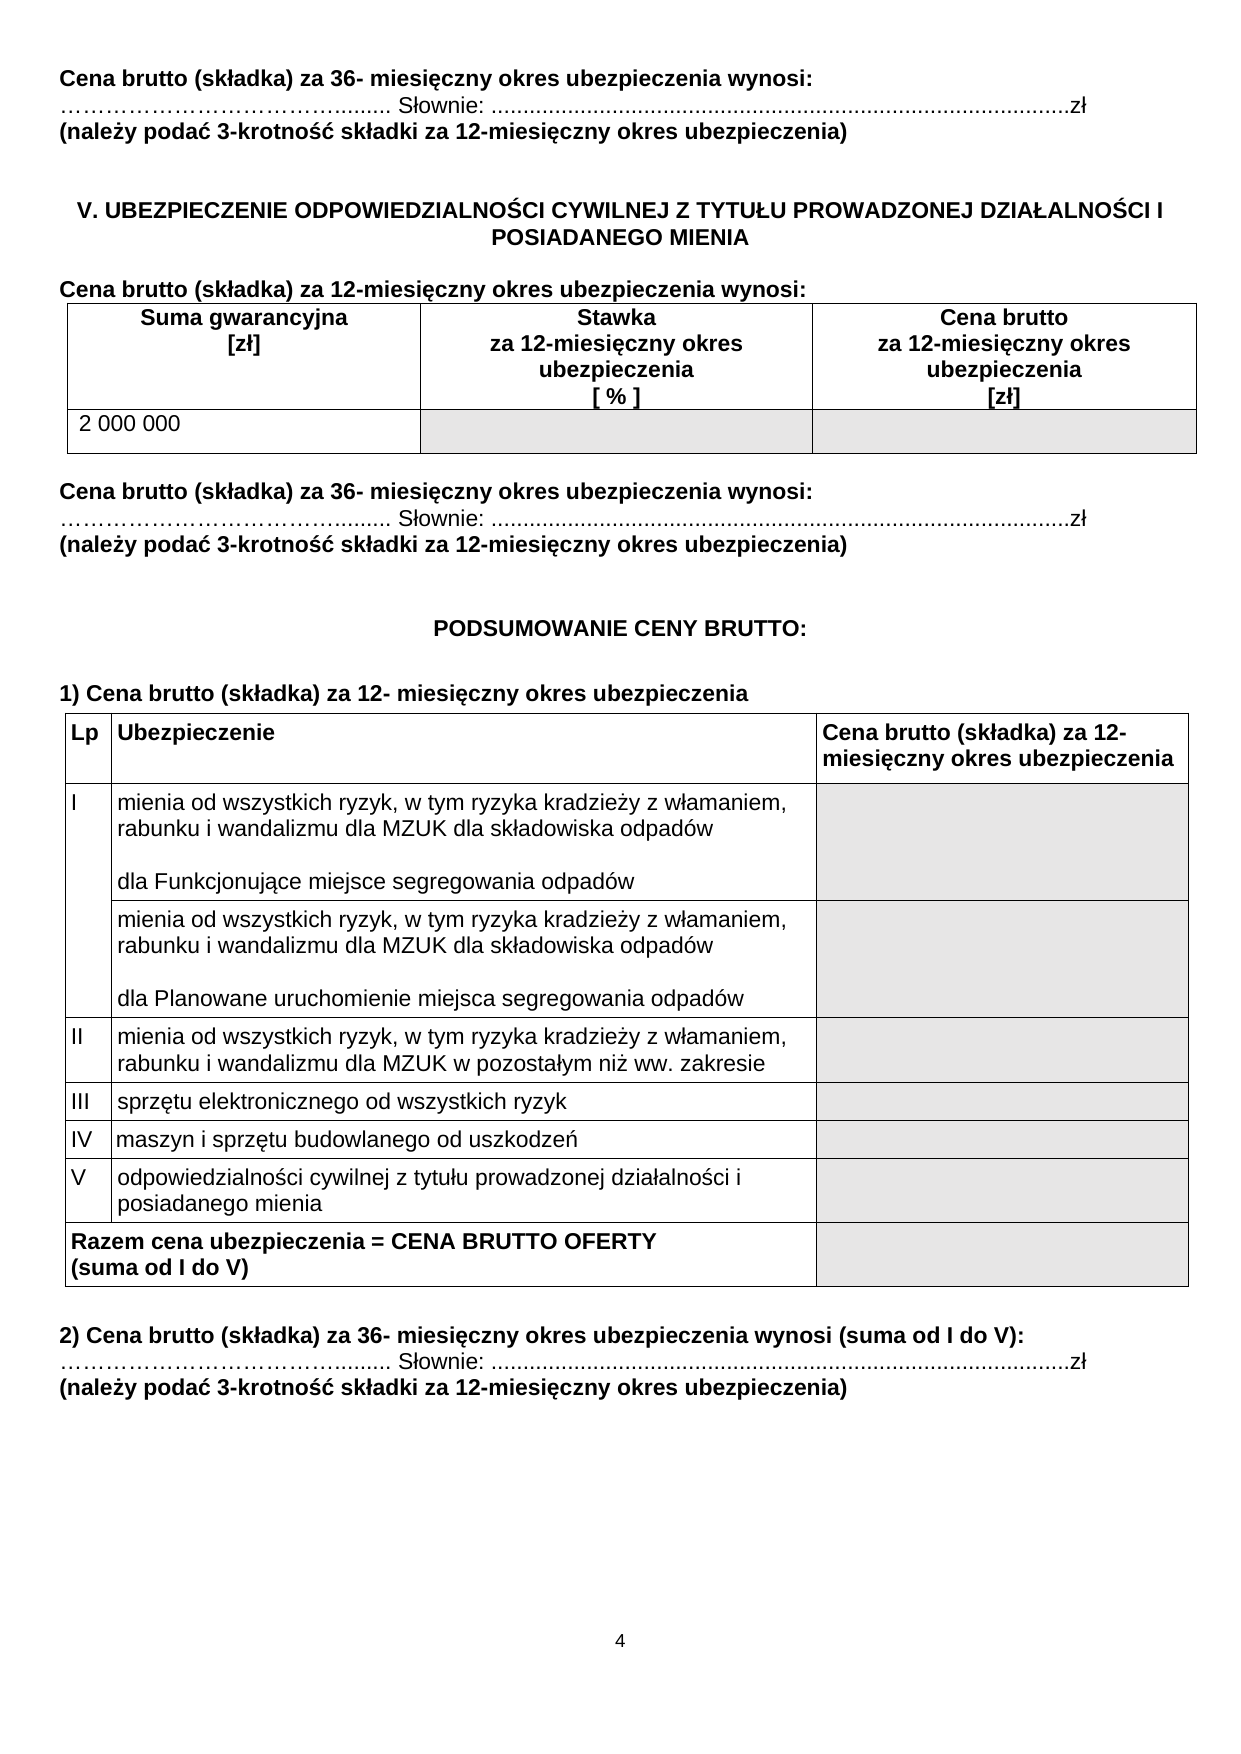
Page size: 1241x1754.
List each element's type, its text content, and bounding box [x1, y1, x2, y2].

text 1) Cena brutto (składka) za 12- miesięczny okres ubezpieczenia [59, 680, 1181, 706]
table_cell odpowiedzialności cywilnej z tytułu prowadzonej działalności i posiadanego mienia [112, 1159, 816, 1222]
text V. UBEZPIECZENIE ODPOWIEDZIALNOŚCI CYWILNEJ Z TYTUŁU PROWADZONEJ DZIAŁALNOŚCI I POSIADANEGO MIENIA [59, 197, 1181, 250]
table_cell [817, 1121, 1188, 1158]
text 2) Cena brutto (składka) za 36- miesięczny okres ubezpieczenia wynosi (suma od I do V): [59, 1322, 1178, 1348]
text (należy podać 3-krotność składki za 12-miesięczny okres ubezpieczenia) [59, 1374, 1178, 1401]
table_cell 2 000 000 [68, 410, 420, 453]
table_cell III [66, 1083, 111, 1120]
table_cell [817, 1018, 1188, 1082]
table_header Stawka za 12-miesięczny okres ubezpieczenia [ % ] [421, 304, 812, 409]
text ………………………………......... Słownie: ...........................................................................................zł [59, 504, 1181, 531]
text (należy podać 3-krotność składki za 12-miesięczny okres ubezpieczenia) [59, 118, 1181, 144]
table_cell sprzętu elektronicznego od wszystkich ryzyk [112, 1083, 816, 1120]
table_cell mienia od wszystkich ryzyk, w tym ryzyka kradzieży z włamaniem, rabunku i wandalizmu dla MZUK dla składowiska odpadów dla Funkcjonujące miejsce segregowania odpadów [112, 784, 816, 900]
table_header Cena brutto (składka) za 12- miesięczny okres ubezpieczenia [817, 714, 1188, 783]
table_cell I [66, 784, 111, 1017]
table_cell mienia od wszystkich ryzyk, w tym ryzyka kradzieży z włamaniem, rabunku i wandalizmu dla MZUK dla składowiska odpadów dla Planowane uruchomienie miejsca segregowania odpadów [112, 901, 816, 1017]
text PODSUMOWANIE CENY BRUTTO: [59, 615, 1181, 641]
table_cell [421, 410, 812, 453]
table_header Cena brutto za 12-miesięczny okres ubezpieczenia [zł] [813, 304, 1196, 409]
table_header Lp [66, 714, 111, 783]
table_cell Razem cena ubezpieczenia = CENA BRUTTO OFERTY (suma od I do V) [66, 1223, 816, 1286]
table_cell [817, 784, 1188, 900]
table_cell V [66, 1159, 111, 1222]
table_cell IV [66, 1121, 111, 1158]
table_header Suma gwarancyjna [zł] [68, 304, 420, 409]
table_cell mienia od wszystkich ryzyk, w tym ryzyka kradzieży z włamaniem, rabunku i wandalizmu dla MZUK w pozostałym niż ww. zakresie [112, 1018, 816, 1082]
text ………………………………......... Słownie: ...........................................................................................zł [59, 92, 1181, 118]
table_cell [817, 901, 1188, 1017]
table_cell II [66, 1018, 111, 1082]
text Cena brutto (składka) za 36- miesięczny okres ubezpieczenia wynosi: [59, 478, 1178, 504]
text Cena brutto (składka) za 36- miesięczny okres ubezpieczenia wynosi: [59, 65, 1178, 92]
table_cell [817, 1083, 1188, 1120]
text ………………………………......... Słownie: ...........................................................................................zł [59, 1348, 1181, 1374]
table_cell [817, 1159, 1188, 1222]
table_cell maszyn i sprzętu budowlanego od uszkodzeń [112, 1121, 816, 1158]
table_cell [817, 1223, 1188, 1286]
text (należy podać 3-krotność składki za 12-miesięczny okres ubezpieczenia) [59, 531, 1181, 557]
table_header Ubezpieczenie [112, 714, 816, 783]
text Cena brutto (składka) za 12-miesięczny okres ubezpieczenia wynosi: [59, 276, 1181, 303]
table_cell [813, 410, 1196, 453]
